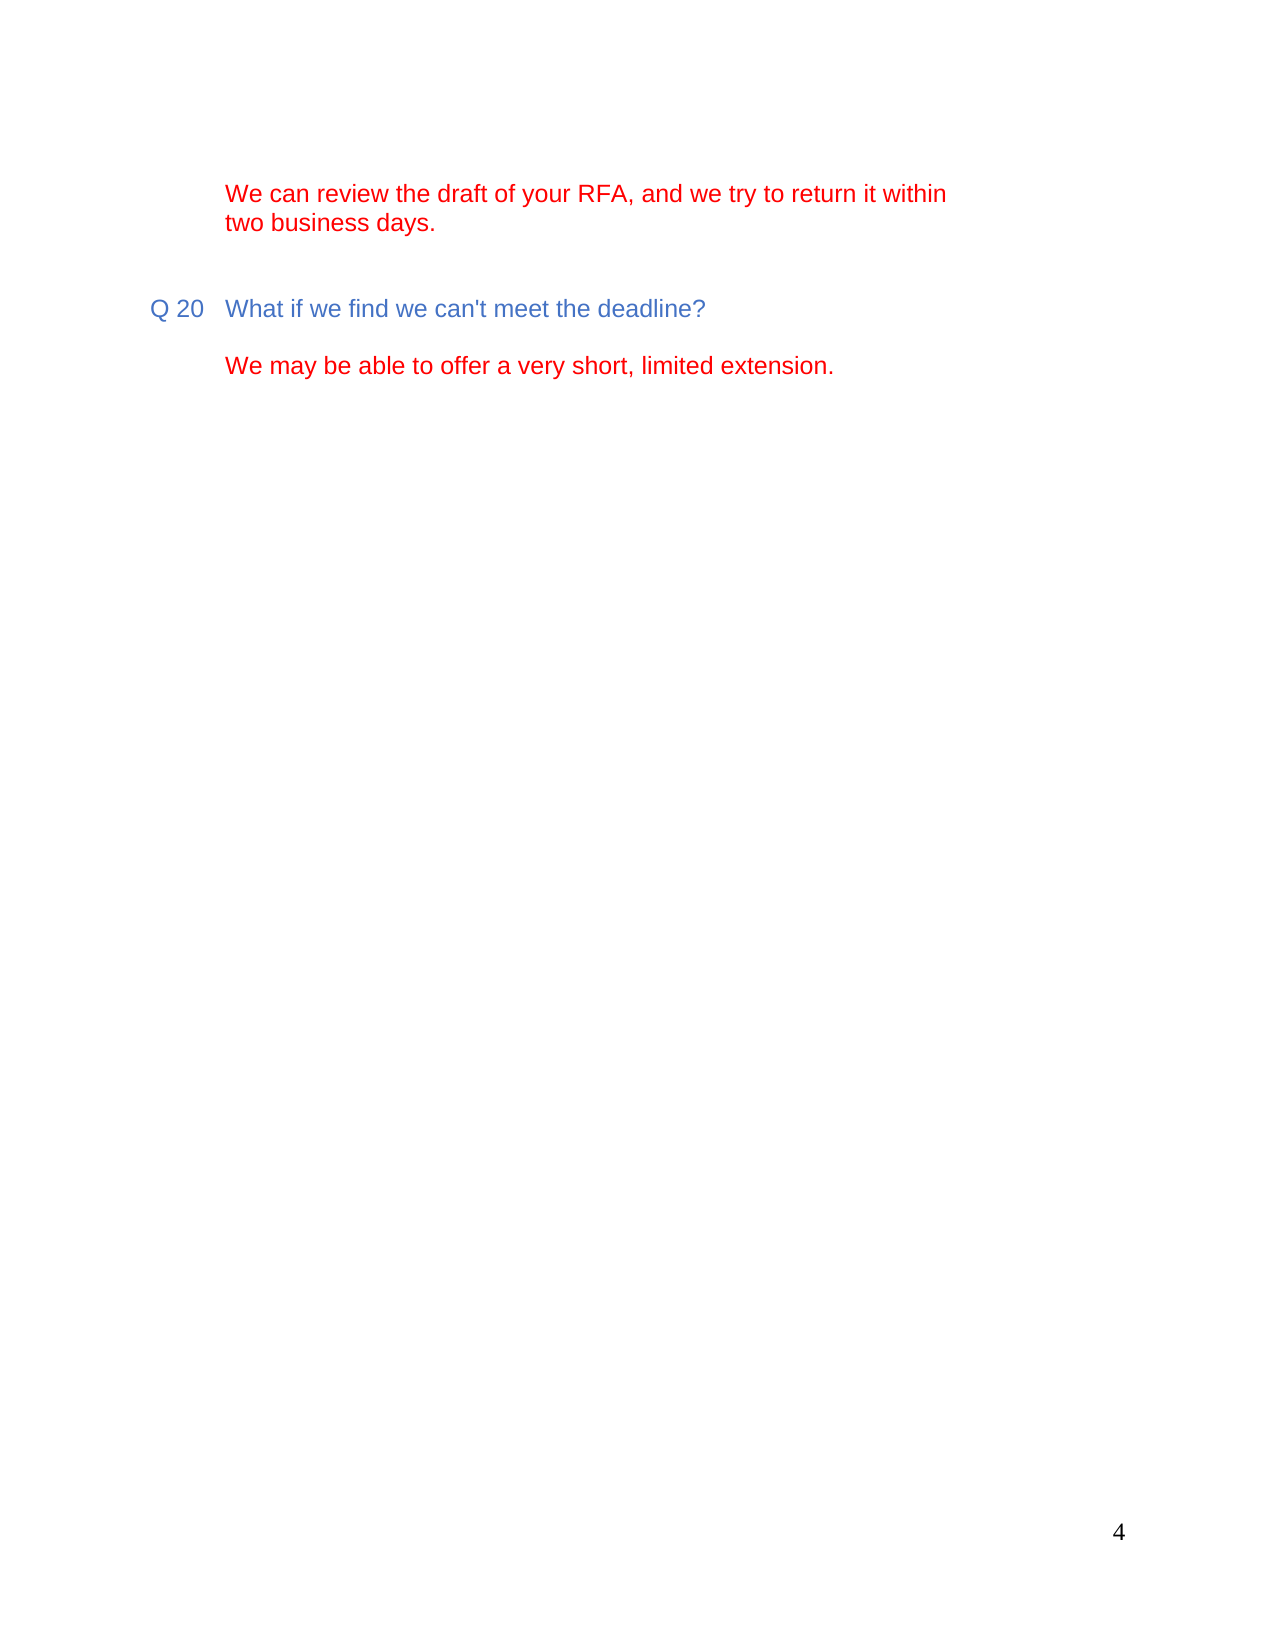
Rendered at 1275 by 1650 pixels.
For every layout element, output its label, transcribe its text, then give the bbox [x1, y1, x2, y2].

text We may be able to offer a very short, limited extension. [150, 351, 1125, 380]
text We can review the draft of your RFA, and we try to return it within [150, 179, 1125, 207]
text two business days. [150, 207, 1125, 236]
text Q 20 What if we find we can't meet the deadline? [150, 294, 1125, 322]
